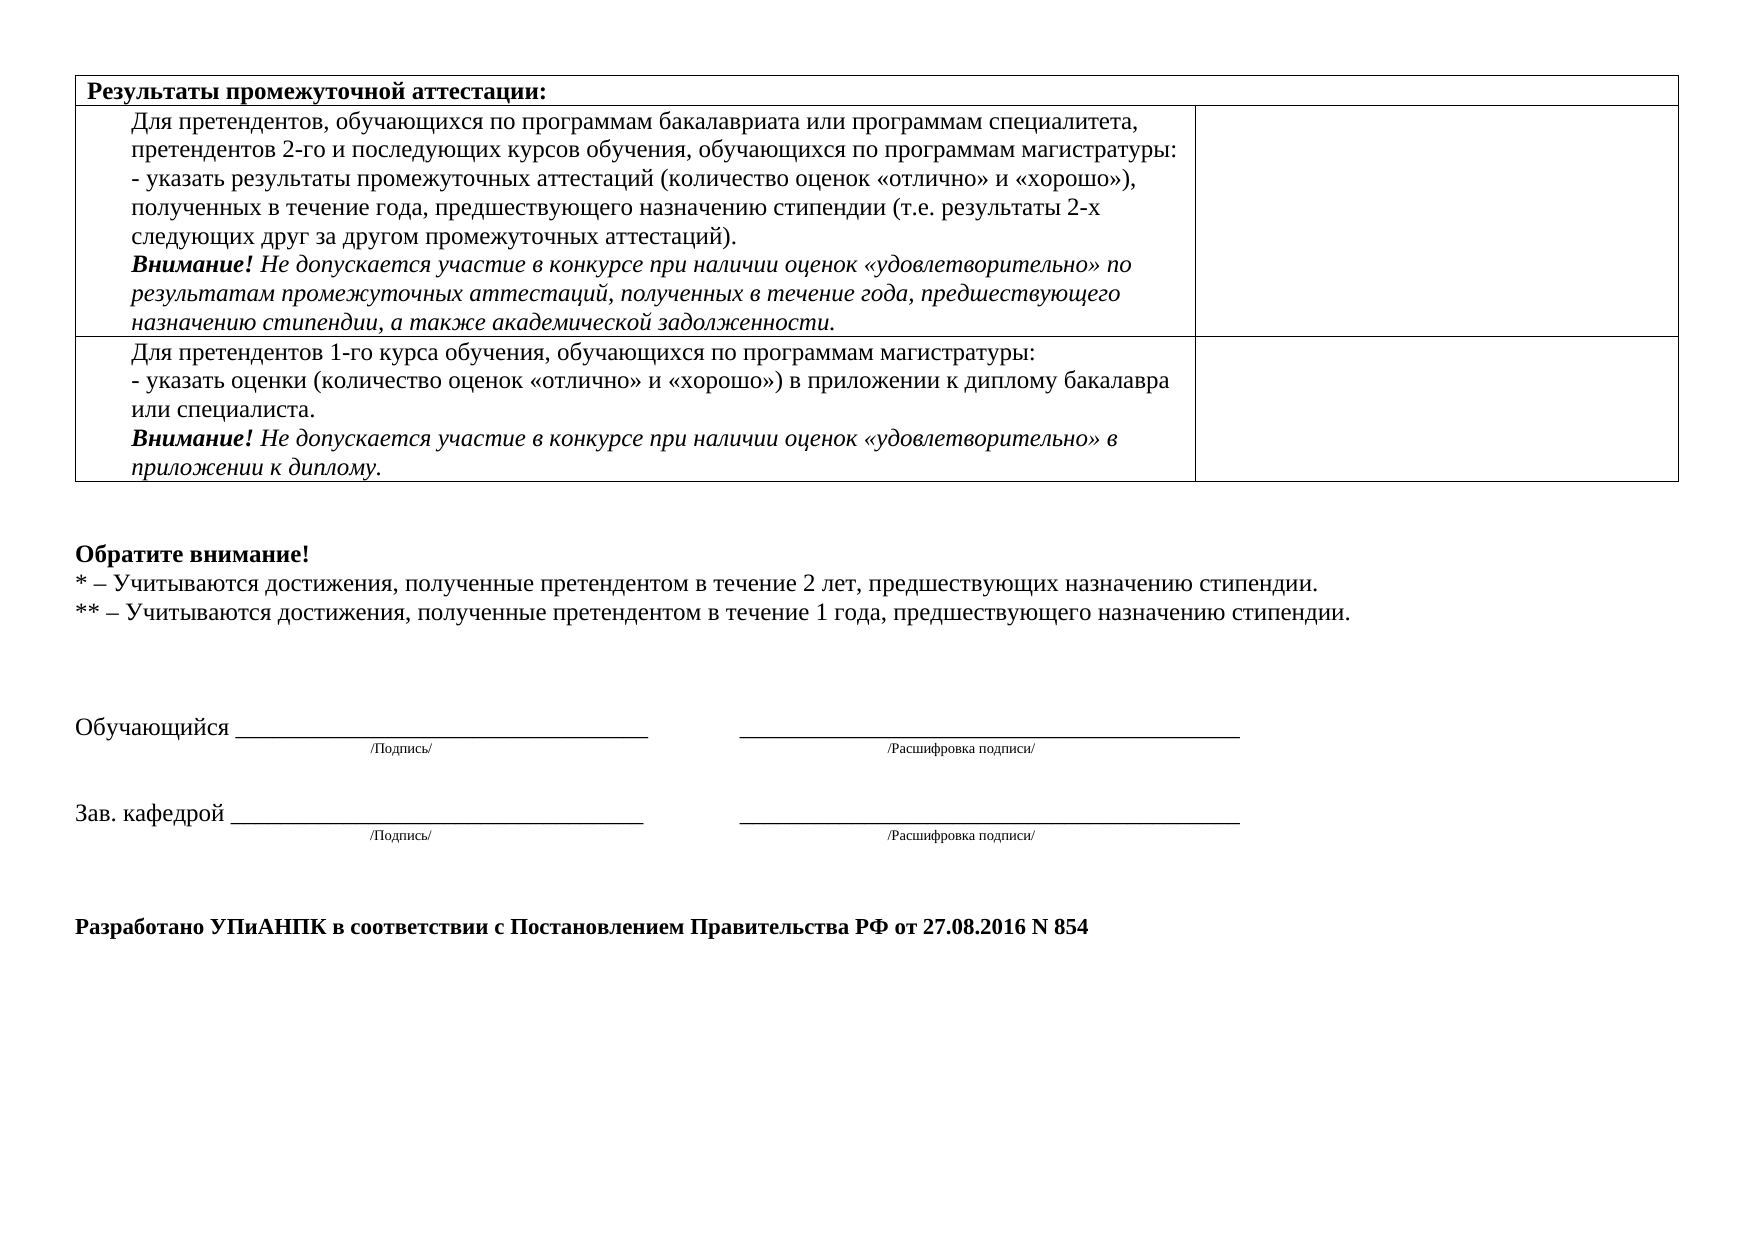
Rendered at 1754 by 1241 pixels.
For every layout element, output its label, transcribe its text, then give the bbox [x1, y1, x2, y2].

table_cell [1196, 106, 1678, 336]
text /Подпись/ /Расшифровка подписи/ [296, 827, 1679, 855]
text * – Учитываются достижения, полученные претендентом в течение 2 лет, предшествующих назначению стипендии. [75, 568, 1679, 597]
table_cell Для претендентов, обучающихся по программам бакалавриата или программам специалитета, претендентов 2-го и последующих курсов обучения, обучающихся по программам магистратуры: - указать результаты промежуточных аттестаций (количество оценок «отлично» и «хорошо»), полученных в течение года, предшествующего назначению стипендии (т.е. результаты 2-х следующих друг за другом промежуточных аттестаций). Внимание! Не допускается участие в конкурсе при наличии оценок «удовлетворительно» по результатам промежуточных аттестаций, полученных в течение года, предшествующего назначению стипендии, а также академической задолженности. [76, 106, 1195, 336]
text Зав. кафедрой _________________________________ ________________________________________ [75, 798, 1679, 827]
text ** – Учитываются достижения, полученные претендентом в течение 1 года, предшествующего назначению стипендии. [75, 597, 1679, 625]
text Обучающийся _________________________________ ________________________________________ [75, 712, 1679, 740]
text Разработано УПиАНПК в соответствии с Постановлением Правительства РФ от 27.08.2016 N 854 [75, 913, 1679, 939]
text /Подпись/ /Расшифровка подписи/ [75, 740, 1679, 769]
table_cell Для претендентов 1-го курса обучения, обучающихся по программам магистратуры: - указать оценки (количество оценок «отлично» и «хорошо») в приложении к диплому бакалавра или специалиста. Внимание! Не допускается участие в конкурсе при наличии оценок «удовлетворительно» в приложении к диплому. [76, 337, 1195, 481]
table_cell [1196, 337, 1678, 481]
text Обратите внимание! [75, 539, 1679, 568]
table_cell Результаты промежуточной аттестации: [76, 76, 1678, 105]
